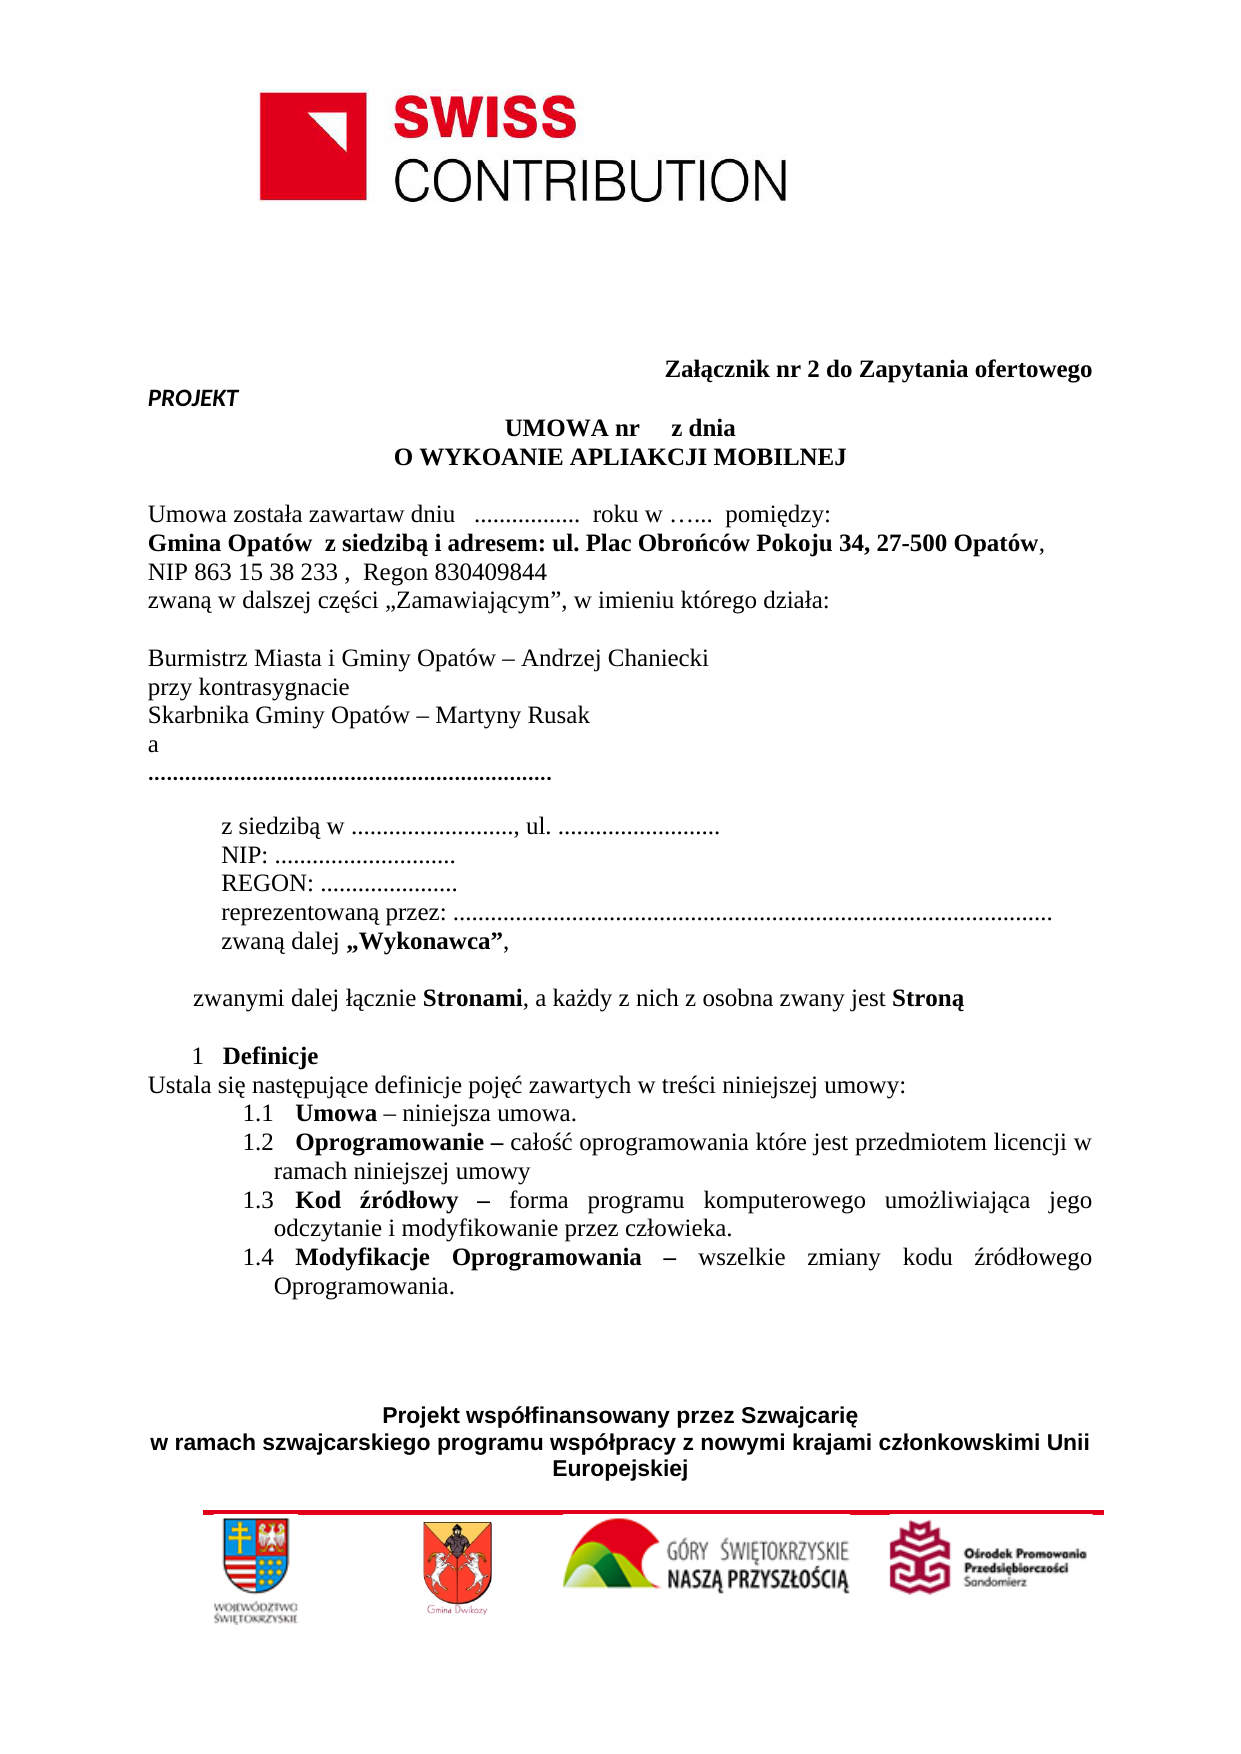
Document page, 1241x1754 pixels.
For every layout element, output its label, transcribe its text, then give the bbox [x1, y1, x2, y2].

text UMOWA nr z dnia [148, 413, 1093, 442]
text a [148, 729, 1093, 758]
text przy kontrasygnacie [148, 672, 1093, 700]
text Skarbnika Gminy Opatów – Martyny Rusak [148, 700, 1093, 729]
picture [562, 1514, 851, 1595]
picture [423, 1522, 492, 1617]
text O WYKOANIE APLIAKCJI MOBILNEJ [148, 442, 1093, 470]
text NIP 863 15 38 233 , Regon 830409844 [148, 557, 1093, 585]
text Załącznik nr 2 do Zapytania ofertowego [148, 354, 1093, 382]
text zwanymi dalej łącznie Stronami, a każdy z nich z osobna zwany jest Stroną [193, 983, 1093, 1012]
text Burmistrz Miasta i Gminy Opatów – Andrzej Chaniecki [148, 643, 1093, 672]
list Umowa – niniejsza umowa. [236, 1098, 1093, 1127]
text zwaną w dalszej części „Zamawiającym”, w imieniu którego działa: [148, 585, 1093, 614]
list Modyfikacje Oprogramowania – wszelkie zmiany kodu źródłowego Oprogramowania. [236, 1242, 1093, 1300]
list Definicje [185, 1041, 1093, 1070]
list Oprogramowanie – całość oprogramowania które jest przedmiotem licencji w ramach niniejszej umowy [236, 1127, 1093, 1185]
list Kod źródłowy – forma programu komputerowego umożliwiająca jego odczytanie i modyfikowanie przez człowieka. [236, 1185, 1093, 1242]
picture [889, 1514, 1093, 1601]
text NIP: ............................. [221, 840, 1093, 868]
text Gmina Opatów z siedzibą i adresem: ul. Plac Obrońców Pokoju 34, 27-500 Opatów, [148, 528, 1093, 557]
picture [213, 1514, 298, 1625]
text reprezentowaną przez: ................................................................................................ [221, 897, 1093, 926]
text .................................................................. [148, 758, 1093, 786]
text Umowa została zawartaw dniu ................. roku w …... pomiędzy: [148, 499, 1093, 528]
text zwaną dalej „Wykonawca”, [221, 926, 1093, 955]
text REGON: ...................... [221, 868, 1093, 897]
text PROJEKT [148, 382, 1093, 413]
text Ustala się następujące definicje pojęć zawartych w treści niniejszej umowy: [148, 1070, 1093, 1098]
text z siedzibą w .........................., ul. .......................... [221, 811, 1093, 840]
